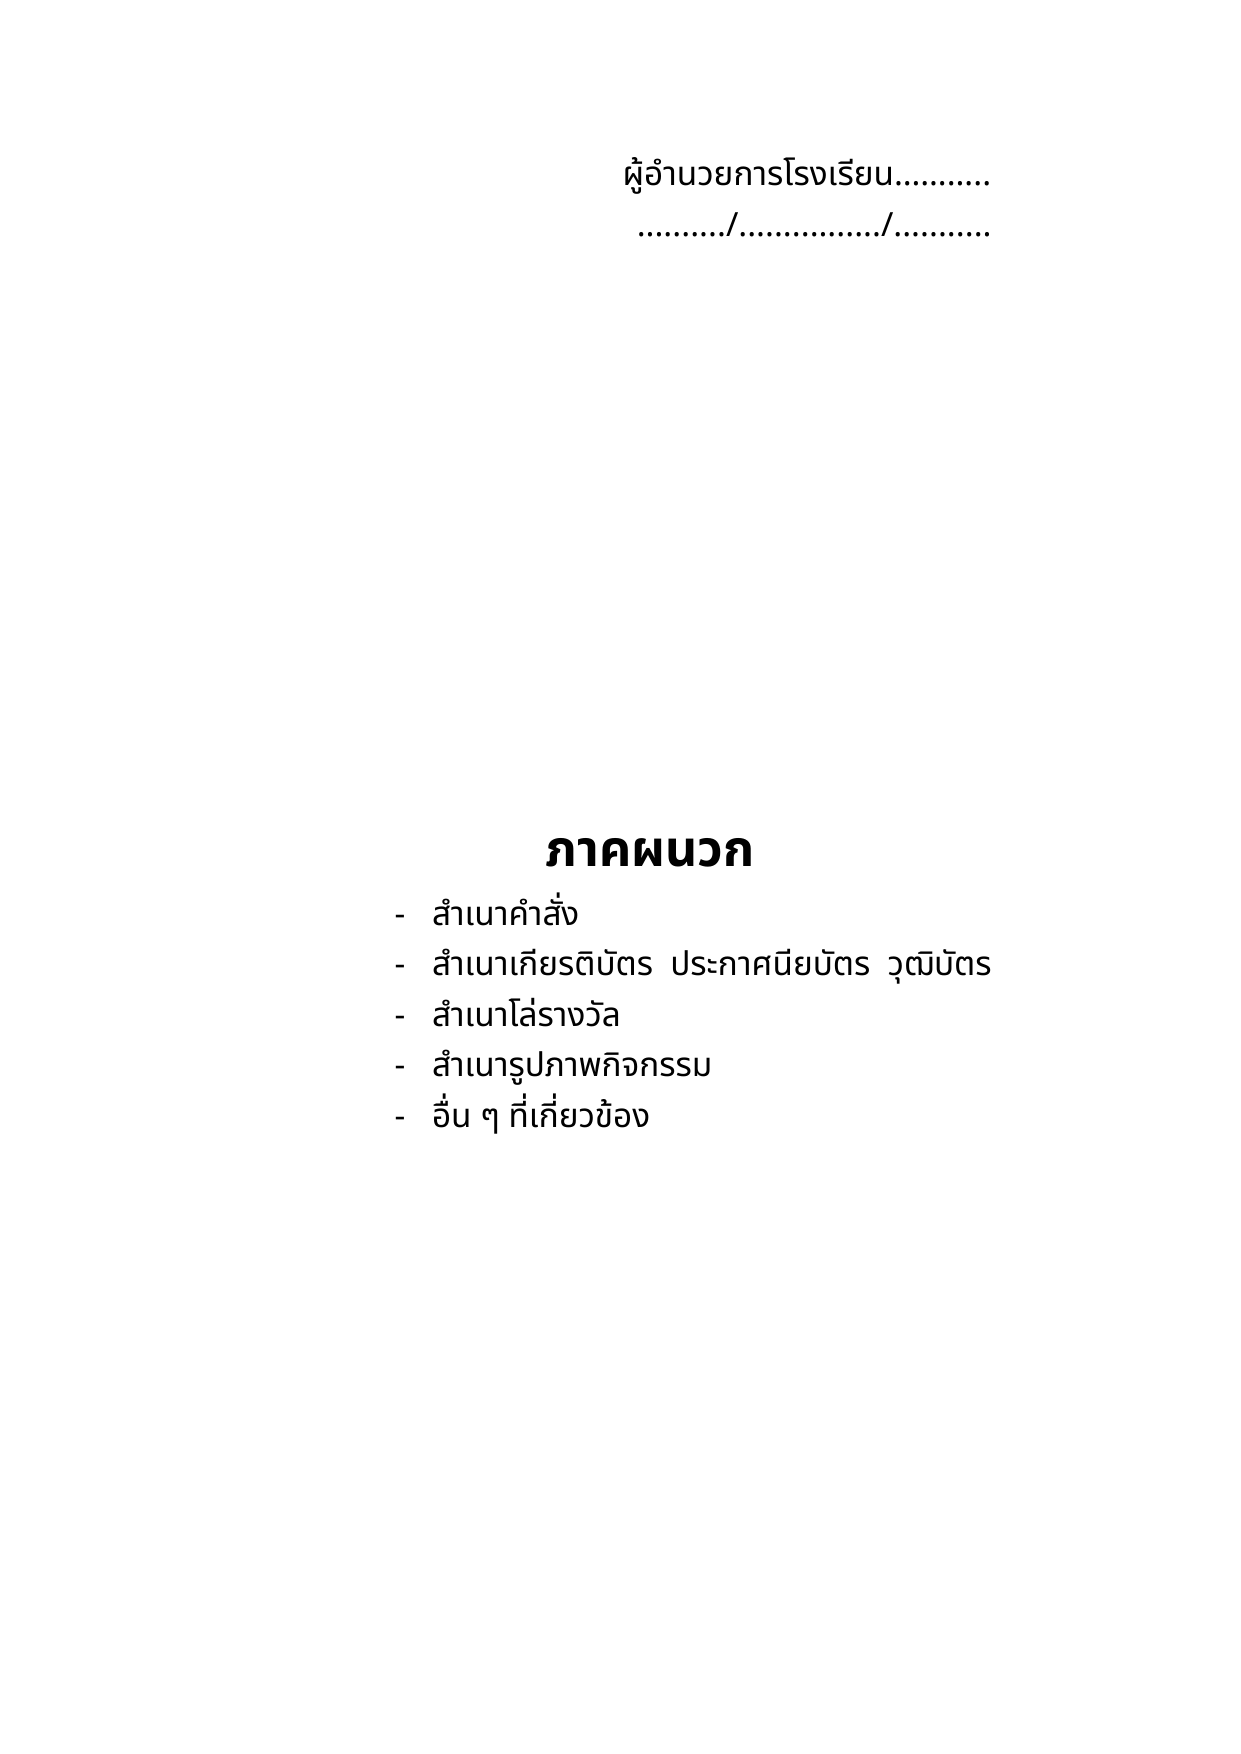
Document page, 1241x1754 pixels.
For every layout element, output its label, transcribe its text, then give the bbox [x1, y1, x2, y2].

list สำเนาคำสั่ง [394, 889, 1093, 940]
text ภาคผนวก [207, 814, 1093, 889]
list สำเนาโล่รางวัล [394, 991, 1093, 1041]
list สำเนาเกียรติบัตร ประกาศนียบัตร วุฒิบัตร [394, 940, 1093, 991]
title ........../................/........... [507, 201, 1093, 246]
title ผู้อำนวยการโรงเรียน……….. [357, 150, 1093, 201]
list อื่น ๆ ที่เกี่ยวข้อง [394, 1092, 1093, 1142]
list สำเนารูปภาพกิจกรรม [394, 1041, 1093, 1092]
